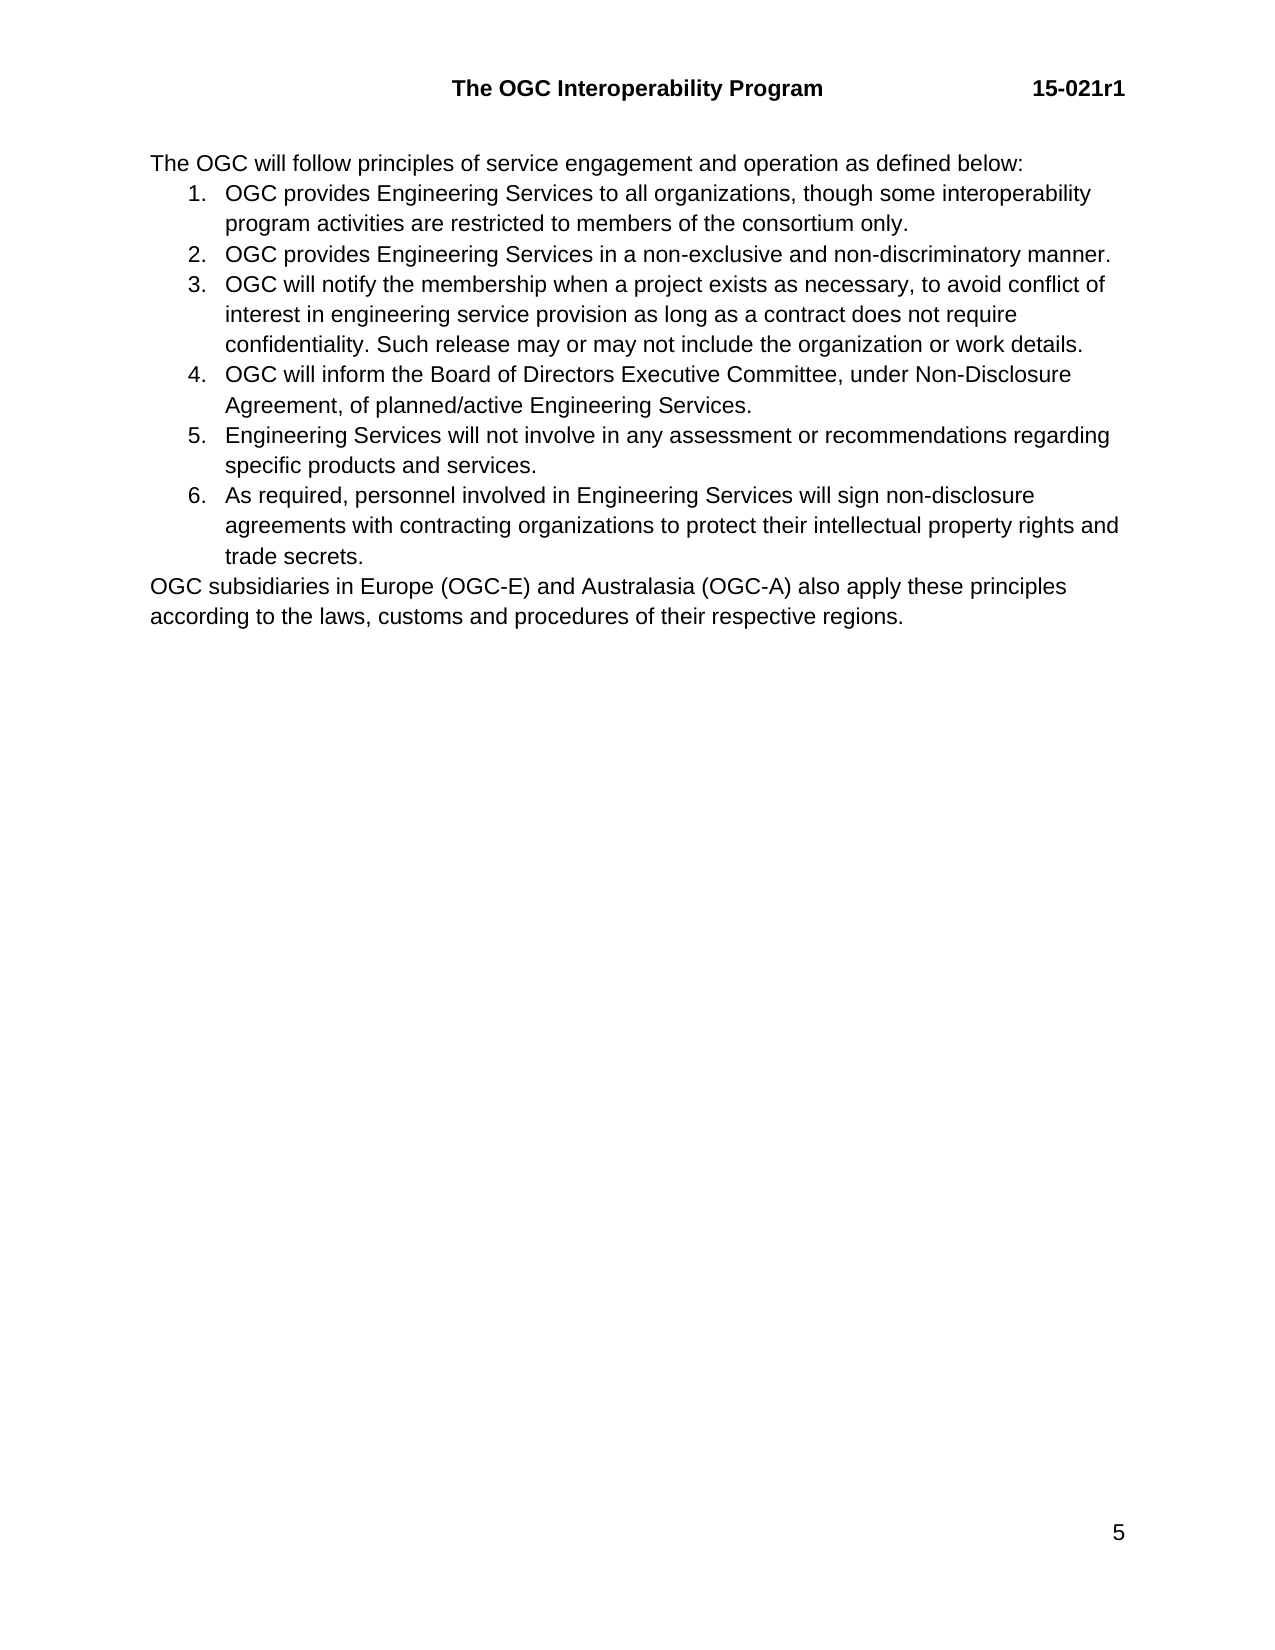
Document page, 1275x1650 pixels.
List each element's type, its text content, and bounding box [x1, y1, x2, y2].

list OGC provides Engineering Services to all organizations, though some interoperability program activities are restricted to members of the consortium only. [188, 180, 1125, 237]
text The OGC will follow principles of service engagement and operation as defined below: [150, 150, 1125, 176]
text OGC subsidiaries in Europe (OGC-E) and Australasia (OGC-A) also apply these principles according to the laws, customs and procedures of their respective regions. [150, 573, 1125, 629]
list As required, personnel involved in Engineering Services will sign non-disclosure agreements with contracting organizations to protect their intellectual property rights and trade secrets. [188, 482, 1125, 569]
list Engineering Services will not involve in any assessment or recommendations regarding specific products and services. [188, 422, 1125, 478]
list OGC provides Engineering Services in a non-exclusive and non-discriminatory manner. [188, 241, 1125, 267]
list OGC will inform the Board of Directors Executive Committee, under Non-Disclosure Agreement, of planned/active Engineering Services. [188, 361, 1125, 418]
list OGC will notify the membership when a project exists as necessary, to avoid conflict of interest in engineering service provision as long as a contract does not require confidentiality. Such release may or may not include the organization or work details. [188, 271, 1125, 358]
